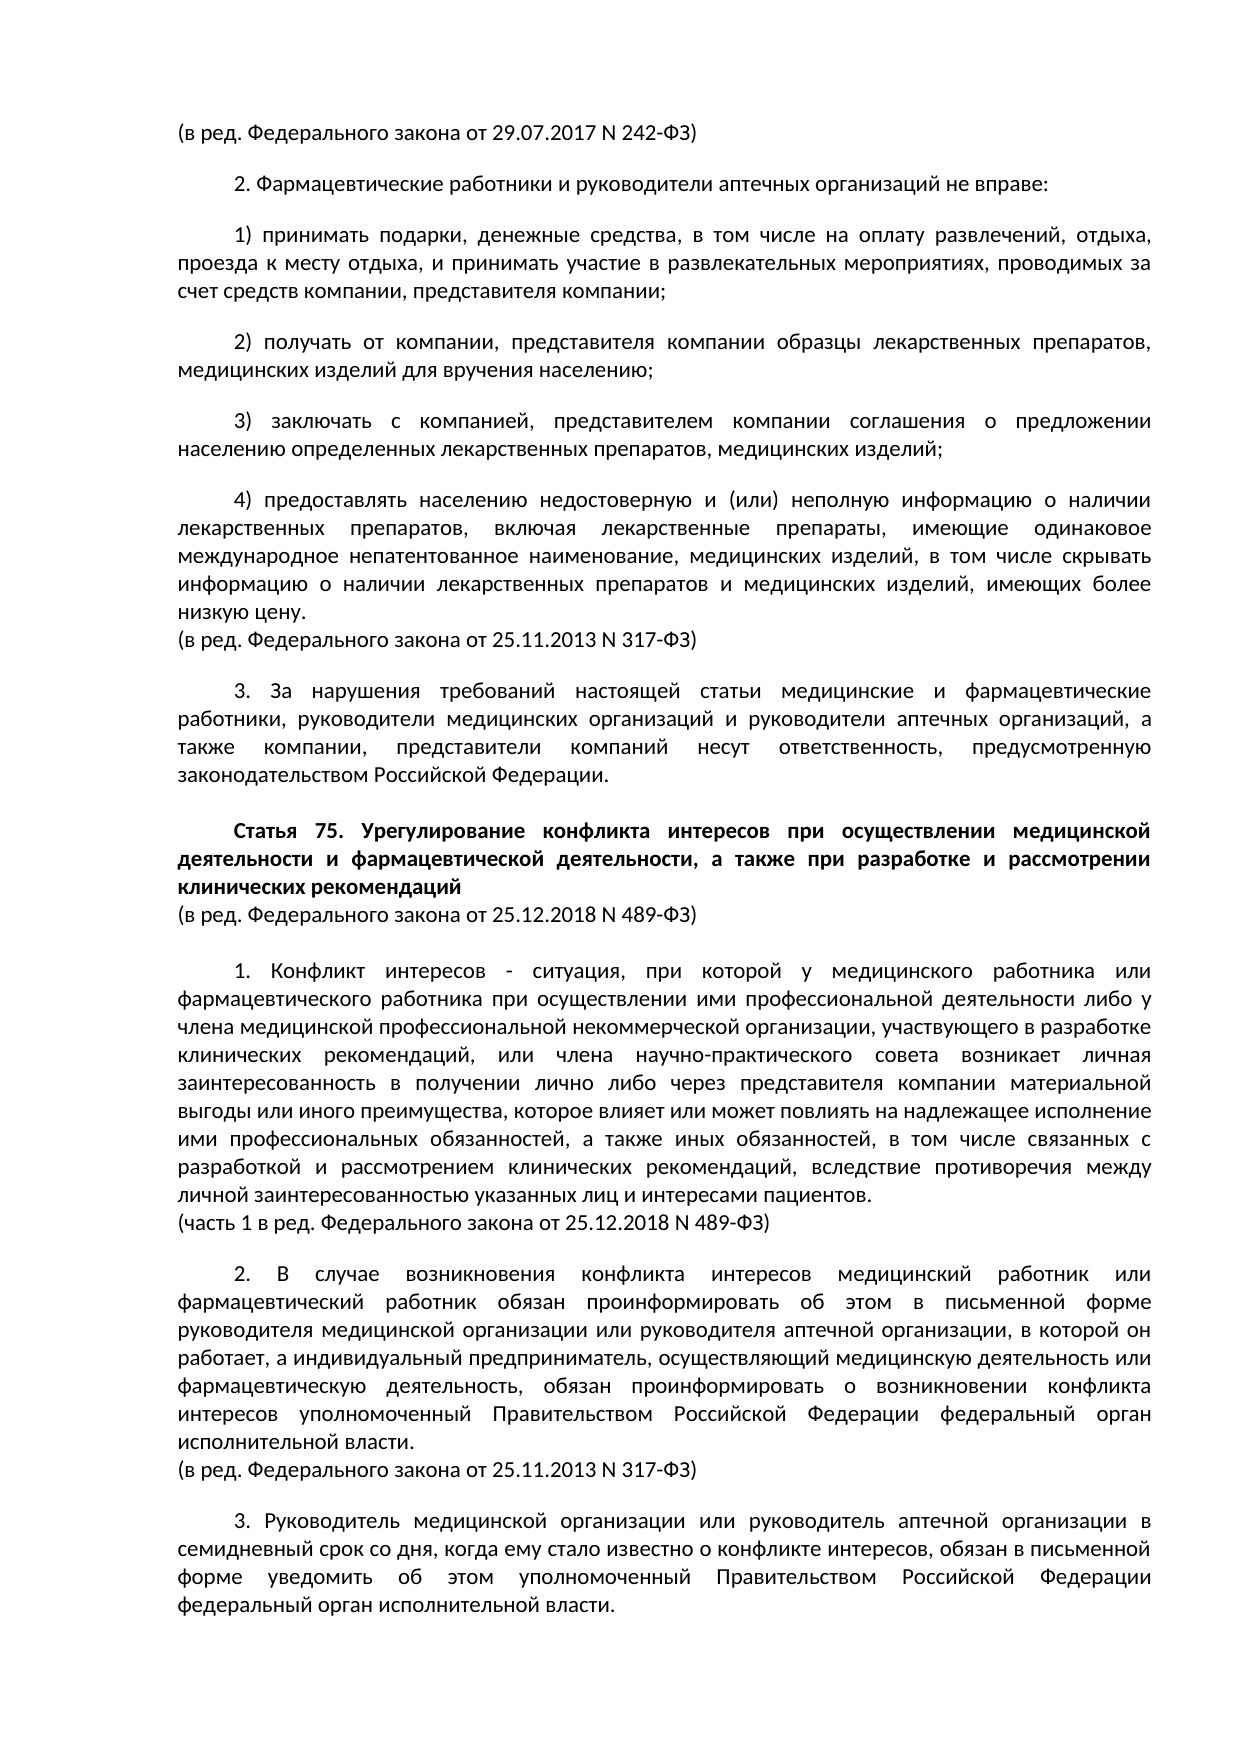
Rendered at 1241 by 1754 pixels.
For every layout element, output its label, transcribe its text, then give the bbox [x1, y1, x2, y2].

text 2. В случае возникновения конфликта интересов медицинский работник или фармацевтический работник обязан проинформировать об этом в письменной форме руководителя медицинской организации или руководителя аптечной организации, в которой он работает, а индивидуальный предприниматель, осуществляющий медицинскую деятельность или фармацевтическую деятельность, обязан проинформировать о возникновении конфликта интересов уполномоченный Правительством Российской Федерации федеральный орган исполнительной власти. [177, 1259, 1152, 1455]
text (в ред. Федерального закона от 25.12.2018 N 489-ФЗ) [177, 900, 1152, 928]
text 1. Конфликт интересов - ситуация, при которой у медицинского работника или фармацевтического работника при осуществлении ими профессиональной деятельности либо у члена медицинской профессиональной некоммерческой организации, участвующего в разработке клинических рекомендаций, или члена научно-практического совета возникает личная заинтересованность в получении лично либо через представителя компании материальной выгоды или иного преимущества, которое влияет или может повлиять на надлежащее исполнение ими профессиональных обязанностей, а также иных обязанностей, в том числе связанных с разработкой и рассмотрением клинических рекомендаций, вследствие противоречия между личной заинтересованностью указанных лиц и интересами пациентов. [177, 956, 1152, 1208]
text (в ред. Федерального закона от 25.11.2013 N 317-ФЗ) [177, 625, 1152, 653]
text 1) принимать подарки, денежные средства, в том числе на оплату развлечений, отдыха, проезда к месту отдыха, и принимать участие в развлекательных мероприятиях, проводимых за счет средств компании, представителя компании; [177, 220, 1152, 304]
text (часть 1 в ред. Федерального закона от 25.12.2018 N 489-ФЗ) [177, 1208, 1152, 1236]
text (в ред. Федерального закона от 29.07.2017 N 242-ФЗ) [177, 118, 1152, 146]
title Статья 75. Урегулирование конфликта интересов при осуществлении медицинской деятельности и фармацевтической деятельности, а также при разработке и рассмотрении клинических рекомендаций [177, 816, 1152, 900]
text 3) заключать с компанией, представителем компании соглашения о предложении населению определенных лекарственных препаратов, медицинских изделий; [177, 406, 1152, 462]
text 3. За нарушения требований настоящей статьи медицинские и фармацевтические работники, руководители медицинских организаций и руководители аптечных организаций, а также компании, представители компаний несут ответственность, предусмотренную законодательством Российской Федерации. [177, 676, 1152, 788]
text 2. Фармацевтические работники и руководители аптечных организаций не вправе: [177, 169, 1152, 197]
text 2) получать от компании, представителя компании образцы лекарственных препаратов, медицинских изделий для вручения населению; [177, 327, 1152, 383]
text 3. Руководитель медицинской организации или руководитель аптечной организации в семидневный срок со дня, когда ему стало известно о конфликте интересов, обязан в письменной форме уведомить об этом уполномоченный Правительством Российской Федерации федеральный орган исполнительной власти. [177, 1506, 1152, 1618]
text 4) предоставлять населению недостоверную и (или) неполную информацию о наличии лекарственных препаратов, включая лекарственные препараты, имеющие одинаковое международное непатентованное наименование, медицинских изделий, в том числе скрывать информацию о наличии лекарственных препаратов и медицинских изделий, имеющих более низкую цену. [177, 485, 1152, 625]
text (в ред. Федерального закона от 25.11.2013 N 317-ФЗ) [177, 1455, 1152, 1483]
